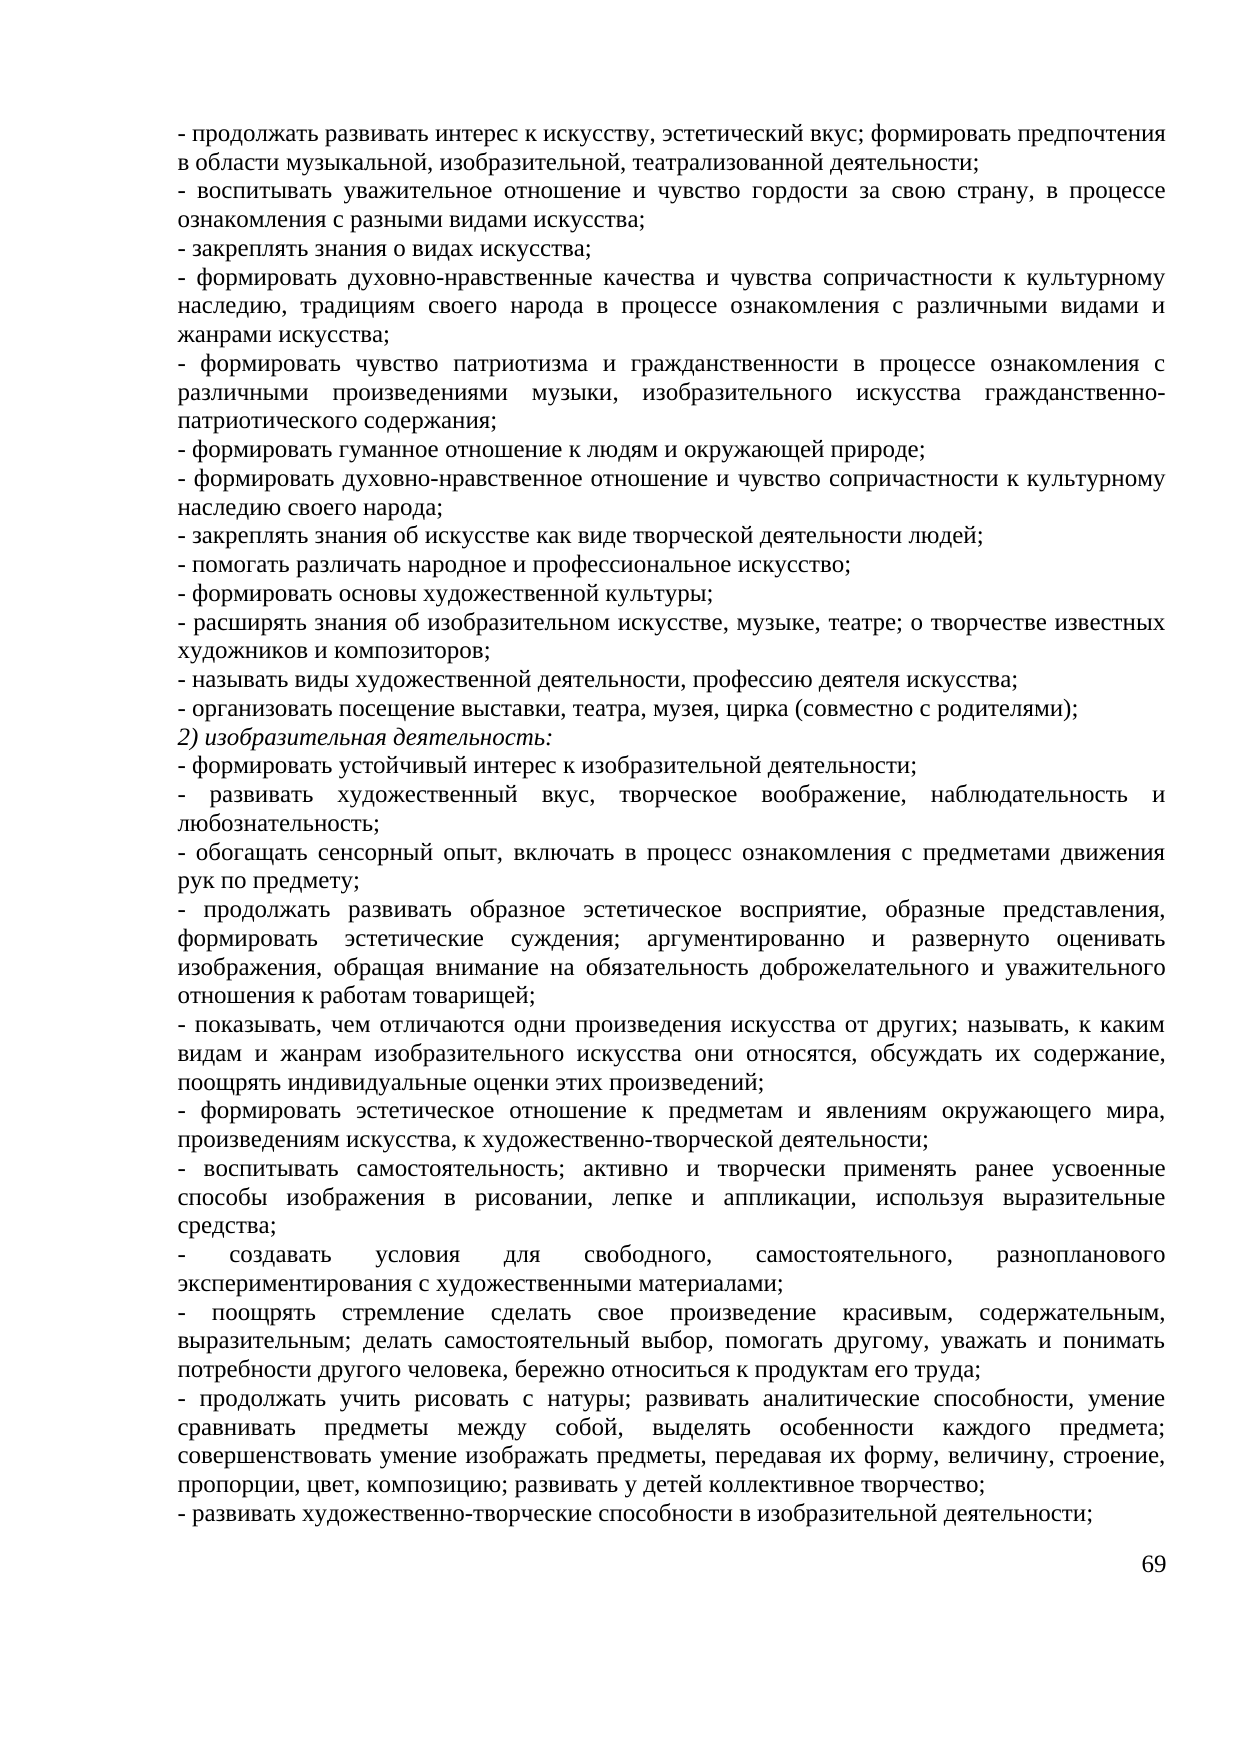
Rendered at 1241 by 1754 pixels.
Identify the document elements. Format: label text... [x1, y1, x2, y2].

text - формировать эстетическое отношение к предметам и явлениям окружающего мира, произведениям искусства, к художественно-творческой деятельности; [177, 1096, 1166, 1153]
text 2) изобразительная деятельность: [177, 722, 1166, 751]
text - продолжать учить рисовать с натуры; развивать аналитические способности, умение сравнивать предметы между собой, выделять особенности каждого предмета; совершенствовать умение изображать предметы, передавая их форму, величину, строение, пропорции, цвет, композицию; развивать у детей коллективное творчество; [177, 1383, 1166, 1498]
text - закреплять знания о видах искусства; [177, 233, 1166, 262]
text - формировать чувство патриотизма и гражданственности в процессе ознакомления с различными произведениями музыки, изобразительного искусства гражданственно-патриотического содержания; [177, 348, 1166, 434]
text - организовать посещение выставки, театра, музея, цирка (совместно с родителями); [177, 693, 1166, 722]
text - расширять знания об изобразительном искусстве, музыке, театре; о творчестве известных художников и композиторов; [177, 607, 1166, 664]
text - развивать художественный вкус, творческое воображение, наблюдательность и любознательность; [177, 779, 1166, 837]
text - показывать, чем отличаются одни произведения искусства от других; называть, к каким видам и жанрам изобразительного искусства они относятся, обсуждать их содержание, поощрять индивидуальные оценки этих произведений; [177, 1009, 1166, 1096]
text - создавать условия для свободного, самостоятельного, разнопланового экспериментирования с художественными материалами; [177, 1239, 1166, 1297]
text - обогащать сенсорный опыт, включать в процесс ознакомления с предметами движения рук по предмету; [177, 837, 1166, 894]
text - поощрять стремление сделать свое произведение красивым, содержательным, выразительным; делать самостоятельный выбор, помогать другому, уважать и понимать потребности другого человека, бережно относиться к продуктам его труда; [177, 1297, 1166, 1383]
text - называть виды художественной деятельности, профессию деятеля искусства; [177, 664, 1166, 693]
text - продолжать развивать интерес к искусству, эстетический вкус; формировать предпочтения в области музыкальной, изобразительной, театрализованной деятельности; [177, 118, 1166, 176]
text - воспитывать уважительное отношение и чувство гордости за свою страну, в процессе ознакомления с разными видами искусства; [177, 176, 1166, 233]
text - формировать гуманное отношение к людям и окружающей природе; [177, 434, 1166, 463]
text - воспитывать самостоятельность; активно и творчески применять ранее усвоенные способы изображения в рисовании, лепке и аппликации, используя выразительные средства; [177, 1153, 1166, 1239]
text - помогать различать народное и профессиональное искусство; [177, 549, 1166, 578]
text - продолжать развивать образное эстетическое восприятие, образные представления, формировать эстетические суждения; аргументированно и развернуто оценивать изображения, обращая внимание на обязательность доброжелательного и уважительного отношения к работам товарищей; [177, 894, 1166, 1009]
text - формировать духовно-нравственное отношение и чувство сопричастности к культурному наследию своего народа; [177, 463, 1166, 521]
text - формировать духовно-нравственные качества и чувства сопричастности к культурному наследию, традициям своего народа в процессе ознакомления с различными видами и жанрами искусства; [177, 262, 1166, 348]
text - формировать устойчивый интерес к изобразительной деятельности; [177, 751, 1166, 779]
text - закреплять знания об искусстве как виде творческой деятельности людей; [177, 521, 1166, 549]
text - формировать основы художественной культуры; [177, 578, 1166, 607]
text - развивать художественно-творческие способности в изобразительной деятельности; [177, 1498, 1166, 1527]
